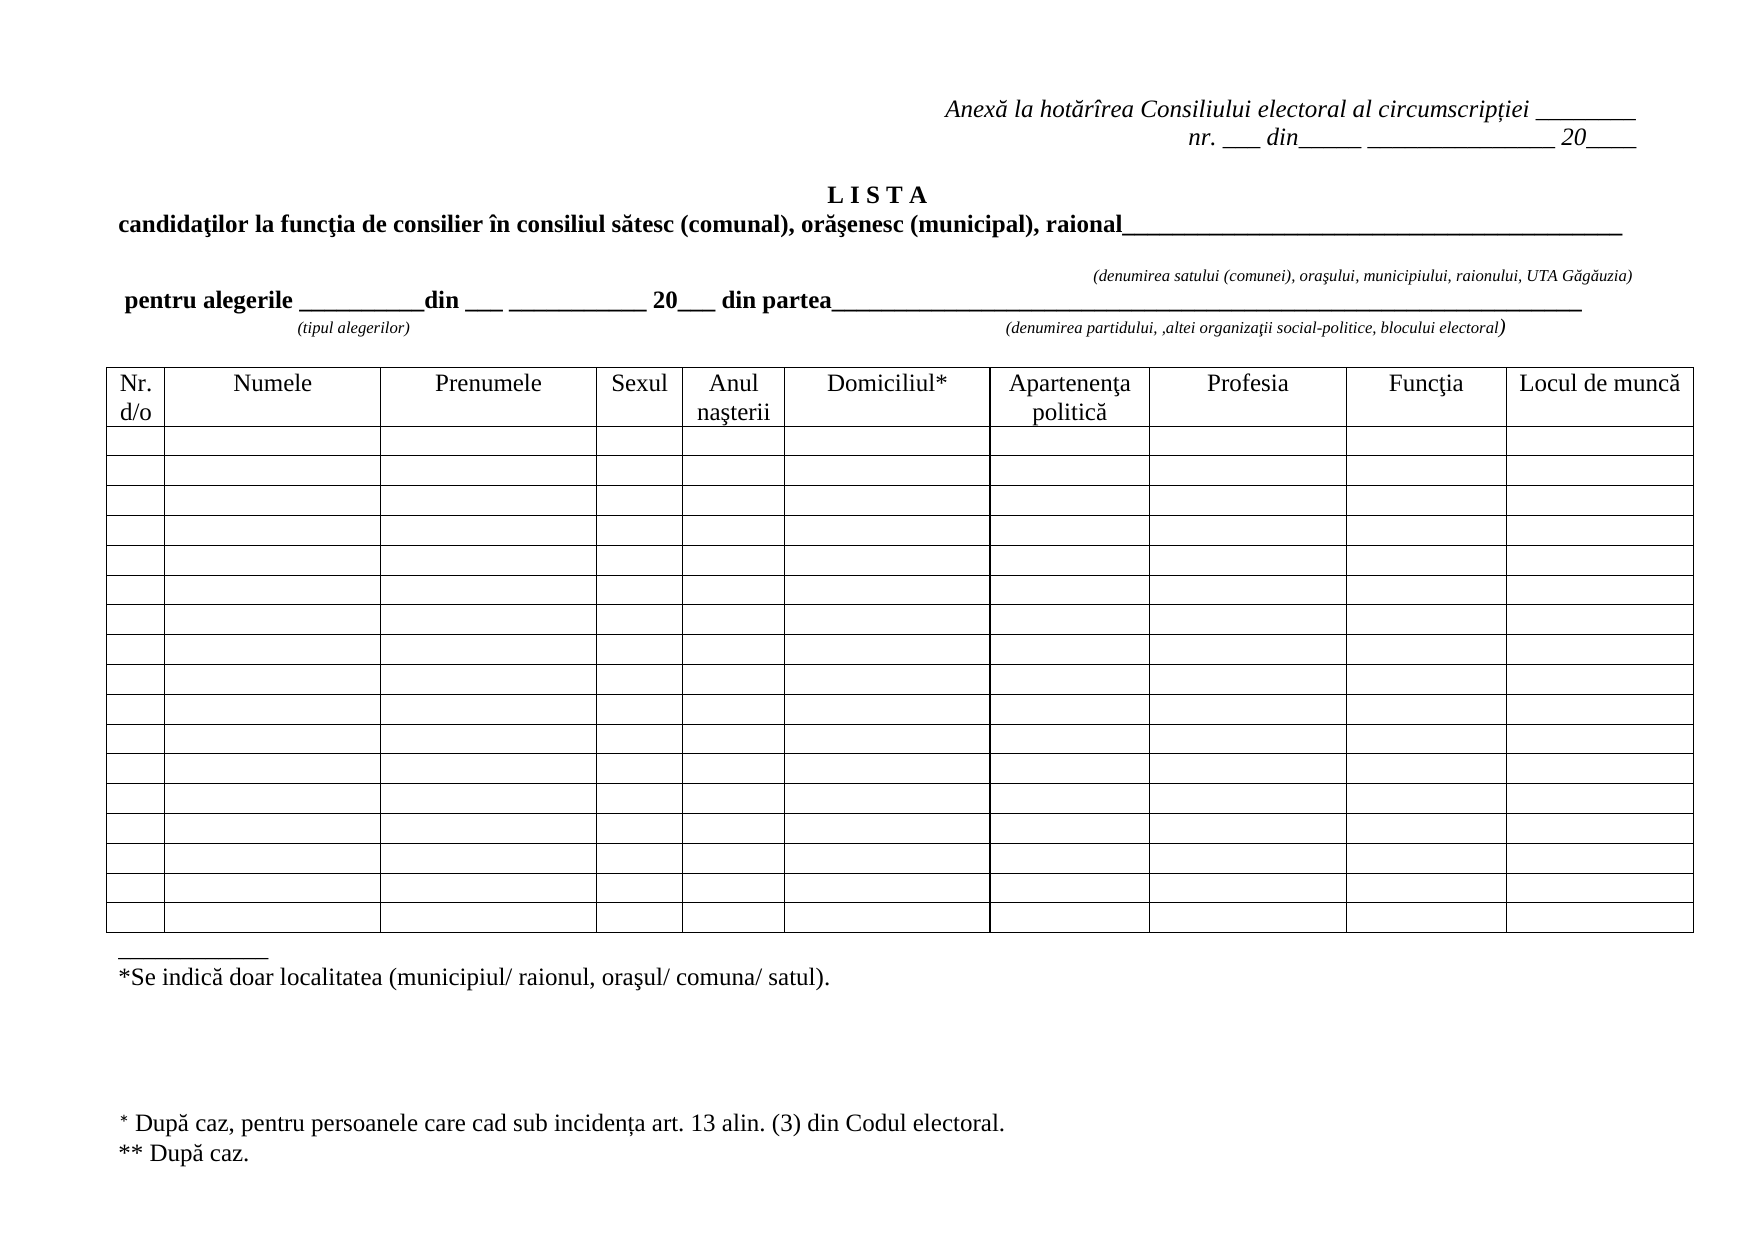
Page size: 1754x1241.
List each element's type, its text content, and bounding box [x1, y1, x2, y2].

table_cell [1347, 754, 1506, 783]
table_cell [1347, 427, 1506, 455]
table_cell [683, 814, 784, 843]
table_cell [1347, 546, 1506, 574]
table_cell [1507, 784, 1693, 813]
table_header Locul de muncă [1507, 368, 1693, 426]
table_header Anul naşterii [683, 368, 784, 426]
table_cell [107, 754, 164, 783]
table_cell [597, 725, 682, 753]
table_cell [381, 784, 596, 813]
table_cell [597, 695, 682, 723]
table_cell [1507, 814, 1693, 843]
text candidaţilor la funcţia de consilier în consiliul sătesc (comunal), orăşenesc (municipal), raional________________________________________ [118, 209, 1636, 237]
table_cell [991, 546, 1149, 574]
table_cell [165, 725, 380, 753]
table_cell [165, 665, 380, 694]
table_cell [381, 665, 596, 694]
table_cell [1347, 784, 1506, 813]
table_cell [1150, 486, 1346, 515]
table_cell [107, 516, 164, 545]
table_cell [1507, 516, 1693, 545]
table_cell [683, 605, 784, 634]
table_cell [597, 784, 682, 813]
table_cell [381, 725, 596, 753]
table_cell [785, 456, 989, 485]
table_cell [991, 486, 1149, 515]
table_header Apartenenţa politică [991, 368, 1149, 426]
table_cell [165, 427, 380, 455]
table_cell [165, 635, 380, 664]
table_cell [1347, 725, 1506, 753]
table_cell [785, 427, 989, 455]
table_cell [165, 546, 380, 574]
table_cell [785, 695, 989, 723]
table_cell [165, 754, 380, 783]
table_cell [597, 814, 682, 843]
table_cell [991, 665, 1149, 694]
table_cell [1347, 814, 1506, 843]
table_cell [165, 844, 380, 872]
table_cell [683, 903, 784, 932]
table_cell [165, 576, 380, 604]
table_cell [1507, 874, 1693, 902]
table_cell [1347, 874, 1506, 902]
table_header Numele [165, 368, 380, 426]
table_cell [785, 665, 989, 694]
table_cell [597, 605, 682, 634]
table_cell [381, 754, 596, 783]
table_header Nr. d/o [107, 368, 164, 426]
table_cell [1150, 546, 1346, 574]
table_cell [1150, 516, 1346, 545]
table_cell [597, 844, 682, 872]
table_cell [1507, 903, 1693, 932]
table_cell [1150, 903, 1346, 932]
table_cell [381, 814, 596, 843]
table_header Prenumele [381, 368, 596, 426]
table_cell [597, 635, 682, 664]
table_cell [785, 874, 989, 902]
table_cell [991, 635, 1149, 664]
table_cell [991, 605, 1149, 634]
table_cell [1150, 695, 1346, 723]
table_cell [165, 903, 380, 932]
table_cell [683, 456, 784, 485]
table_cell [785, 754, 989, 783]
table_cell [381, 486, 596, 515]
table_cell [991, 725, 1149, 753]
table_cell [991, 844, 1149, 872]
table_cell [683, 695, 784, 723]
table_cell [1347, 635, 1506, 664]
table_cell [597, 874, 682, 902]
table_cell [1507, 546, 1693, 574]
table_header Funcţia [1347, 368, 1506, 426]
table_cell [1507, 456, 1693, 485]
table_cell [683, 725, 784, 753]
table_cell [597, 903, 682, 932]
table_cell [1507, 427, 1693, 455]
table_cell [1347, 516, 1506, 545]
table_header Sexul [597, 368, 682, 426]
table_cell [107, 546, 164, 574]
table_cell [1507, 695, 1693, 723]
table_cell [1347, 903, 1506, 932]
table_cell [381, 516, 596, 545]
text *Se indică doar localitatea (municipiul/ raionul, oraşul/ comuna/ satul). [118, 962, 1636, 991]
table_cell [1150, 784, 1346, 813]
table_cell [107, 725, 164, 753]
table_cell [107, 695, 164, 723]
table_cell [381, 635, 596, 664]
table_cell [1150, 576, 1346, 604]
table_cell [1347, 665, 1506, 694]
table_cell [1507, 665, 1693, 694]
table_cell [1347, 576, 1506, 604]
table_cell [683, 427, 784, 455]
table_cell [597, 665, 682, 694]
table_cell [785, 486, 989, 515]
table_cell [381, 844, 596, 872]
table_cell [1507, 486, 1693, 515]
table_cell [1507, 576, 1693, 604]
table_cell [1150, 874, 1346, 902]
table_cell [597, 754, 682, 783]
table_cell [785, 844, 989, 872]
table_cell [165, 456, 380, 485]
text (tipul alegerilor) (denumirea partidului, ,altei organizaţii social-politice, blocului electoral) [118, 314, 1636, 338]
table_cell [1150, 725, 1346, 753]
table_cell [1150, 427, 1346, 455]
table_cell [683, 486, 784, 515]
table_cell [165, 516, 380, 545]
table_cell [785, 635, 989, 664]
table_cell [991, 903, 1149, 932]
table_cell [107, 844, 164, 872]
table_cell [107, 427, 164, 455]
table_cell [107, 456, 164, 485]
text pentru alegerile __________din ___ ___________ 20___ din partea____________________________________________________________ [118, 285, 1636, 314]
table_cell [1507, 754, 1693, 783]
table_cell [381, 695, 596, 723]
table_cell [991, 874, 1149, 902]
table_cell [683, 874, 784, 902]
table_cell [107, 635, 164, 664]
table_cell [107, 814, 164, 843]
table_cell [107, 605, 164, 634]
table_header Profesia [1150, 368, 1346, 426]
table_cell [1150, 665, 1346, 694]
table_cell [785, 814, 989, 843]
table_cell [785, 516, 989, 545]
table_cell [597, 546, 682, 574]
table_cell [1347, 486, 1506, 515]
table_cell [1347, 695, 1506, 723]
text nr. ___ din_____ _______________ 20____ [118, 122, 1636, 151]
text ____________ [118, 933, 1636, 962]
table_cell [1507, 635, 1693, 664]
table_cell [597, 486, 682, 515]
table_cell [165, 605, 380, 634]
table_cell [683, 844, 784, 872]
table_cell [683, 635, 784, 664]
table_cell [381, 456, 596, 485]
table_cell [785, 576, 989, 604]
table_cell [991, 695, 1149, 723]
table_cell [1150, 814, 1346, 843]
table_cell [597, 427, 682, 455]
subtitle Anexă la hotărîrea Consiliului electoral al circumscripției ________ [118, 94, 1636, 122]
table_cell [381, 605, 596, 634]
table_cell [683, 546, 784, 574]
table_cell [107, 874, 164, 902]
table_cell [1150, 635, 1346, 664]
text L I S T A [118, 180, 1636, 209]
table_cell [785, 546, 989, 574]
table_cell [107, 486, 164, 515]
table_cell [991, 576, 1149, 604]
table_cell [683, 576, 784, 604]
table_cell [597, 516, 682, 545]
table_cell [381, 427, 596, 455]
table_cell [991, 784, 1149, 813]
table_cell [107, 665, 164, 694]
table_cell [991, 814, 1149, 843]
table_cell [991, 754, 1149, 783]
table_cell [597, 576, 682, 604]
table_cell [991, 516, 1149, 545]
table_cell [683, 516, 784, 545]
table_cell [1507, 725, 1693, 753]
table_cell [1507, 605, 1693, 634]
table_cell [1150, 456, 1346, 485]
table_cell [165, 486, 380, 515]
table_cell [381, 546, 596, 574]
table_cell [165, 784, 380, 813]
table_cell [1150, 754, 1346, 783]
table_cell [1347, 844, 1506, 872]
table_cell [1150, 844, 1346, 872]
table_cell [381, 576, 596, 604]
text (denumirea satului (comunei), oraşului, municipiului, raionului, UTA Găgăuzia) [118, 266, 1636, 285]
table_cell [381, 874, 596, 902]
table_cell [1347, 605, 1506, 634]
table_cell [1507, 844, 1693, 872]
table_cell [683, 754, 784, 783]
table_cell [1347, 456, 1506, 485]
table_cell [683, 784, 784, 813]
table_cell [991, 427, 1149, 455]
table_cell [1150, 605, 1346, 634]
table_cell [107, 903, 164, 932]
table_cell [785, 725, 989, 753]
table_header Domiciliul* [785, 368, 989, 426]
table_cell [381, 903, 596, 932]
table_cell [785, 903, 989, 932]
table_cell [991, 456, 1149, 485]
table_cell [165, 874, 380, 902]
table_cell [107, 784, 164, 813]
table_cell [683, 665, 784, 694]
table_cell [107, 576, 164, 604]
table_cell [165, 814, 380, 843]
table_cell [597, 456, 682, 485]
table_cell [785, 605, 989, 634]
table_cell [165, 695, 380, 723]
table_cell [785, 784, 989, 813]
